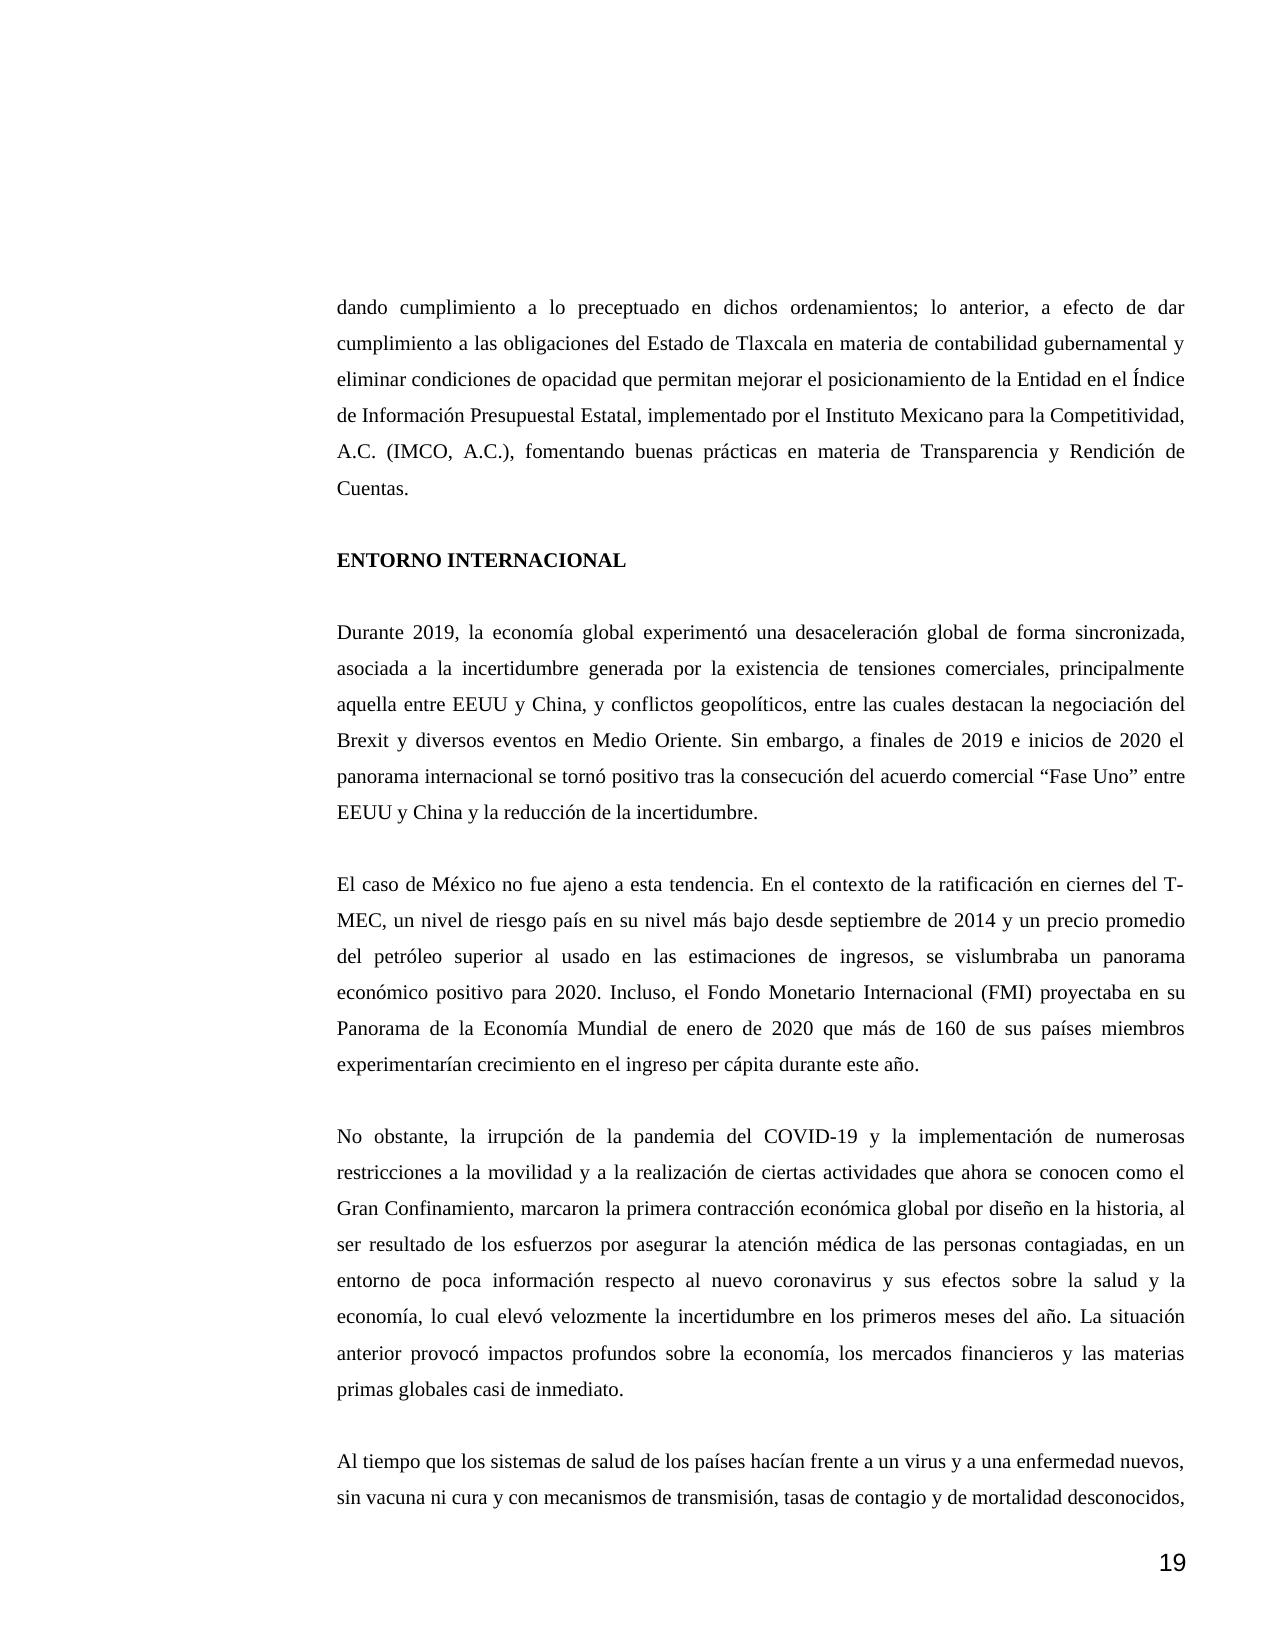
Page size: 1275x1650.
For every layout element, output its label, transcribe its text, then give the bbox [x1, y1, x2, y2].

text No obstante, la irrupción de la pandemia del COVID-19 y la implementación de numerosas restricciones a la movilidad y a la realización de ciertas actividades que ahora se conocen como el Gran Confinamiento, marcaron la primera contracción económica global por diseño en la historia, al ser resultado de los esfuerzos por asegurar la atención médica de las personas contagiadas, en un entorno de poca información respecto al nuevo coronavirus y sus efectos sobre la salud y la economía, lo cual elevó velozmente la incertidumbre en los primeros meses del año. La situación anterior provocó impactos profundos sobre la economía, los mercados financieros y las materias primas globales casi de inmediato. [337, 1124, 1186, 1401]
text Durante 2019, la economía global experimentó una desaceleración global de forma sincronizada, asociada a la incertidumbre generada por la existencia de tensiones comerciales, principalmente aquella entre EEUU y China, y conflictos geopolíticos, entre las cuales destacan la negociación del Brexit y diversos eventos en Medio Oriente. Sin embargo, a finales de 2019 e inicios de 2020 el panorama internacional se tornó positivo tras la consecución del acuerdo comercial “Fase Uno” entre EEUU y China y la reducción de la incertidumbre. [337, 620, 1186, 824]
text ENTORNO INTERNACIONAL [337, 548, 1186, 572]
text El caso de México no fue ajeno a esta tendencia. En el contexto de la ratificación en ciernes del T-MEC, un nivel de riesgo país en su nivel más bajo desde septiembre de 2014 y un precio promedio del petróleo superior al usado en las estimaciones de ingresos, se vislumbraba un panorama económico positivo para 2020. Incluso, el Fondo Monetario Internacional (FMI) proyectaba en su Panorama de la Economía Mundial de enero de 2020 que más de 160 de sus países miembros experimentarían crecimiento en el ingreso per cápita durante este año. [337, 872, 1186, 1076]
